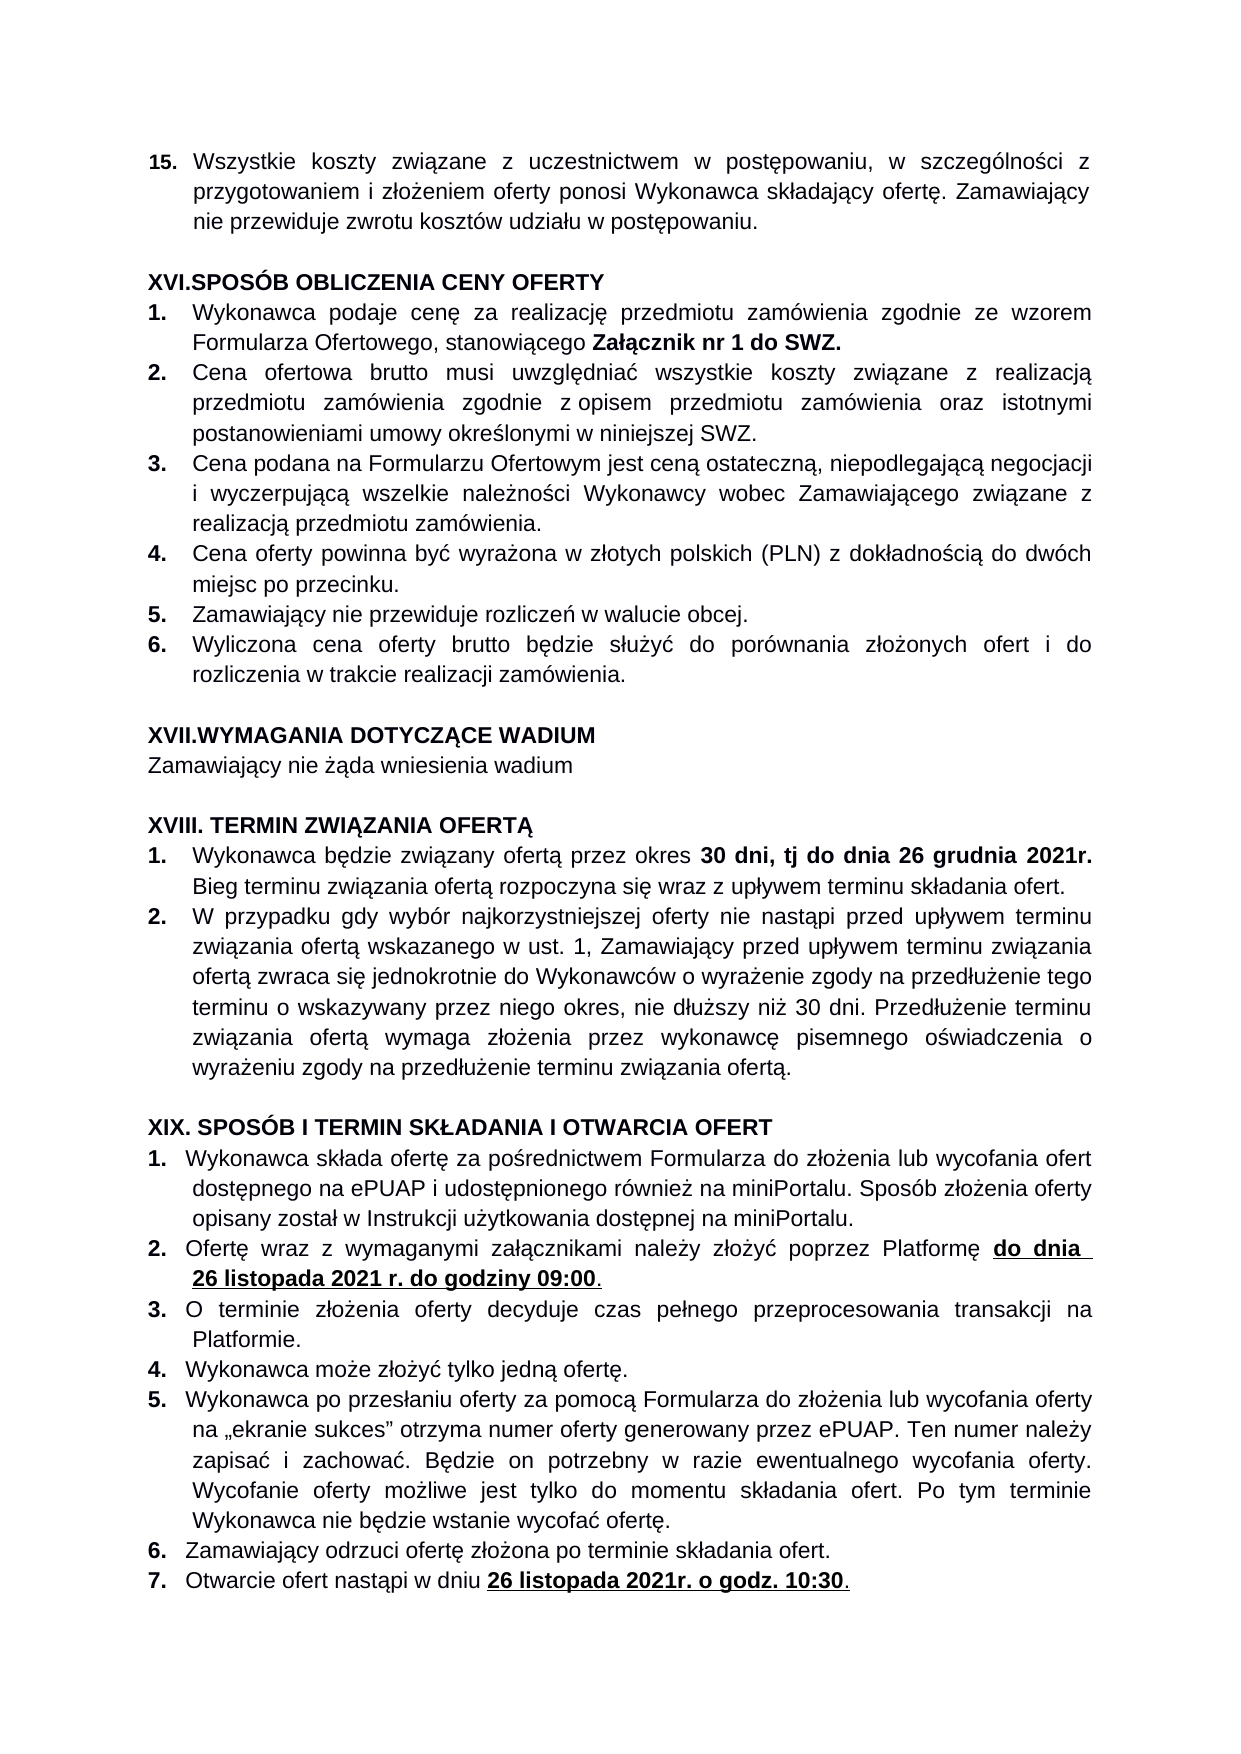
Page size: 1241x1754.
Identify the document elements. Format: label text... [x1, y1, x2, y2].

list Cena ofertowa brutto musi uwzględniać wszystkie koszty związane z realizacją przedmiotu zamówienia zgodnie z opisem przedmiotu zamówienia oraz istotnymi postanowieniami umowy określonymi w niniejszej SWZ. [148, 359, 1093, 446]
list O terminie złożenia oferty decyduje czas pełnego przeprocesowania transakcji na Platformie. [148, 1296, 1093, 1352]
text XVI.SPOSÓB OBLICZENIA CENY OFERTY [148, 268, 1090, 295]
list Wykonawca podaje cenę za realizację przedmiotu zamówienia zgodnie ze wzorem Formularza Ofertowego, stanowiącego Załącznik nr 1 do SWZ. [148, 299, 1093, 355]
list Wykonawca będzie związany ofertą przez okres 30 dni, tj do dnia 26 grudnia 2021r. Bieg terminu związania ofertą rozpoczyna się wraz z upływem terminu składania ofert. [148, 842, 1093, 899]
list Cena oferty powinna być wyrażona w złotych polskich (PLN) z dokładnością do dwóch miejsc po przecinku. [148, 540, 1093, 597]
list Otwarcie ofert nastąpi w dniu 26 listopada 2021r. o godz. 10:30. [148, 1567, 1093, 1594]
list Zamawiający odrzuci ofertę złożona po terminie składania ofert. [148, 1537, 1093, 1563]
text Zamawiający nie żąda wniesienia wadium [148, 752, 1093, 778]
text XIX. SPOSÓB I TERMIN SKŁADANIA I OTWARCIA OFERT [148, 1114, 1093, 1141]
list Wykonawca może złożyć tylko jedną ofertę. [148, 1356, 1093, 1382]
text XVII.WYMAGANIA DOTYCZĄCE WADIUM [148, 722, 1093, 748]
list Wszystkie koszty związane z uczestnictwem w postępowaniu, w szczególności z przygotowaniem i złożeniem oferty ponosi Wykonawca składający ofertę. Zamawiający nie przewiduje zwrotu kosztów udziału w postępowaniu. [148, 148, 1090, 234]
list Wykonawca składa ofertę za pośrednictwem Formularza do złożenia lub wycofania ofert dostępnego na ePUAP i udostępnionego również na miniPortalu. Sposób złożenia oferty opisany został w Instrukcji użytkowania dostępnej na miniPortalu. [148, 1144, 1093, 1231]
list Zamawiający nie przewiduje rozliczeń w walucie obcej. [148, 601, 1093, 627]
list Ofertę wraz z wymaganymi załącznikami należy złożyć poprzez Platformę do dnia 26 listopada 2021 r. do godziny 09:00. [148, 1235, 1093, 1292]
list W przypadku gdy wybór najkorzystniejszej oferty nie nastąpi przed upływem terminu związania ofertą wskazanego w ust. 1, Zamawiający przed upływem terminu związania ofertą zwraca się jednokrotnie do Wykonawców o wyrażenie zgody na przedłużenie tego terminu o wskazywany przez niego okres, nie dłuższy niż 30 dni. Przedłużenie terminu związania ofertą wymaga złożenia przez wykonawcę pisemnego oświadczenia o wyrażeniu zgody na przedłużenie terminu związania ofertą. [148, 903, 1093, 1080]
list Wyliczona cena oferty brutto będzie służyć do porównania złożonych ofert i do rozliczenia w trakcie realizacji zamówienia. [148, 631, 1093, 687]
text XVIII. TERMIN ZWIĄZANIA OFERTĄ [148, 812, 1093, 838]
list Cena podana na Formularzu Ofertowym jest ceną ostateczną, niepodlegającą negocjacji i wyczerpującą wszelkie należności Wykonawcy wobec Zamawiającego związane z realizacją przedmiotu zamówienia. [148, 450, 1093, 536]
list Wykonawca po przesłaniu oferty za pomocą Formularza do złożenia lub wycofania oferty na „ekranie sukces” otrzyma numer oferty generowany przez ePUAP. Ten numer należy zapisać i zachować. Będzie on potrzebny w razie ewentualnego wycofania oferty. Wycofanie oferty możliwe jest tylko do momentu składania ofert. Po tym terminie Wykonawca nie będzie wstanie wycofać ofertę. [148, 1386, 1093, 1533]
